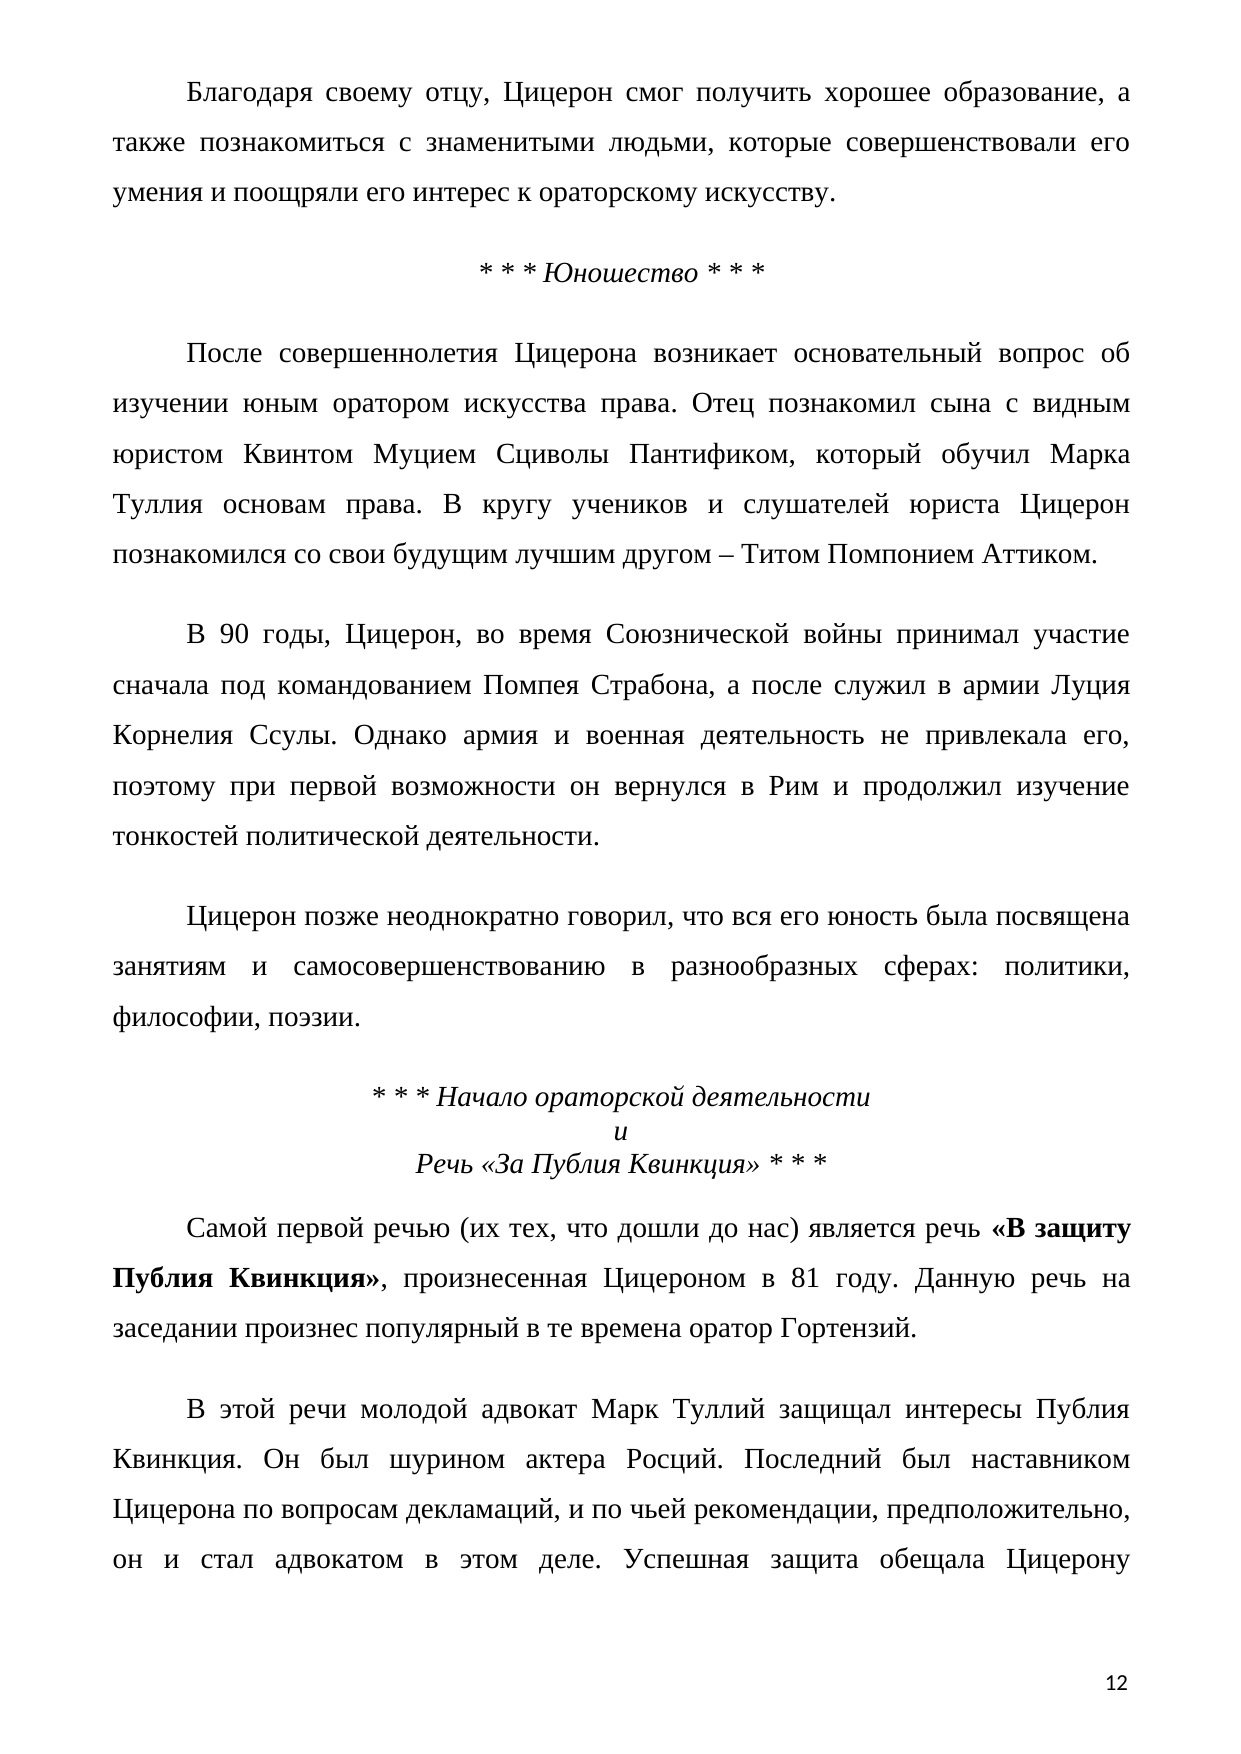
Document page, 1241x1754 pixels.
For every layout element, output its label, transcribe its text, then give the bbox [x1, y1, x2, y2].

text Благодаря своему отцу, Цицерон смог получить хорошее образование, а также познакомиться с знаменитыми людьми, которые совершенствовали его умения и поощряли его интерес к ораторскому искусству. [112, 74, 1131, 208]
text В 90 годы, Цицерон, во время Союзнической войны принимал участие сначала под командованием Помпея Страбона, а после служил в армии Луция Корнелия Ссулы. Однако армия и военная деятельность не привлекала его, поэтому при первой возможности он вернулся в Рим и продолжил изучение тонкостей политической деятельности. [112, 617, 1131, 851]
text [112, 1391, 1131, 1575]
text * * * Начало ораторской деятельности и Речь «За Публия Квинкция» * * * [112, 1079, 1131, 1180]
text После совершеннолетия Цицерона возникает основательный вопрос об изучении юным оратором искусства права. Отец познакомил сына с видным юристом Квинтом Муцием Сциволы Пантификом, который обучил Марка Туллия основам права. В кругу учеников и слушателей юриста Цицерон познакомился со свои будущим лучшим другом – Титом Помпонием Аттиком. [112, 335, 1131, 570]
text Цицерон позже неоднократно говорил, что вся его юность была посвящена занятиям и самосовершенствованию в разнообразных сферах: политики, философии, поэзии. [112, 898, 1131, 1032]
text * * * Юношество * * * [112, 255, 1131, 288]
text Самой первой речью (их тех, что дошли до нас) является речь «В защиту Публия Квинкция», произнесенная Цицероном в 81 году. Данную речь на заседании произнес популярный в те времена оратор Гортензий. [112, 1210, 1131, 1344]
